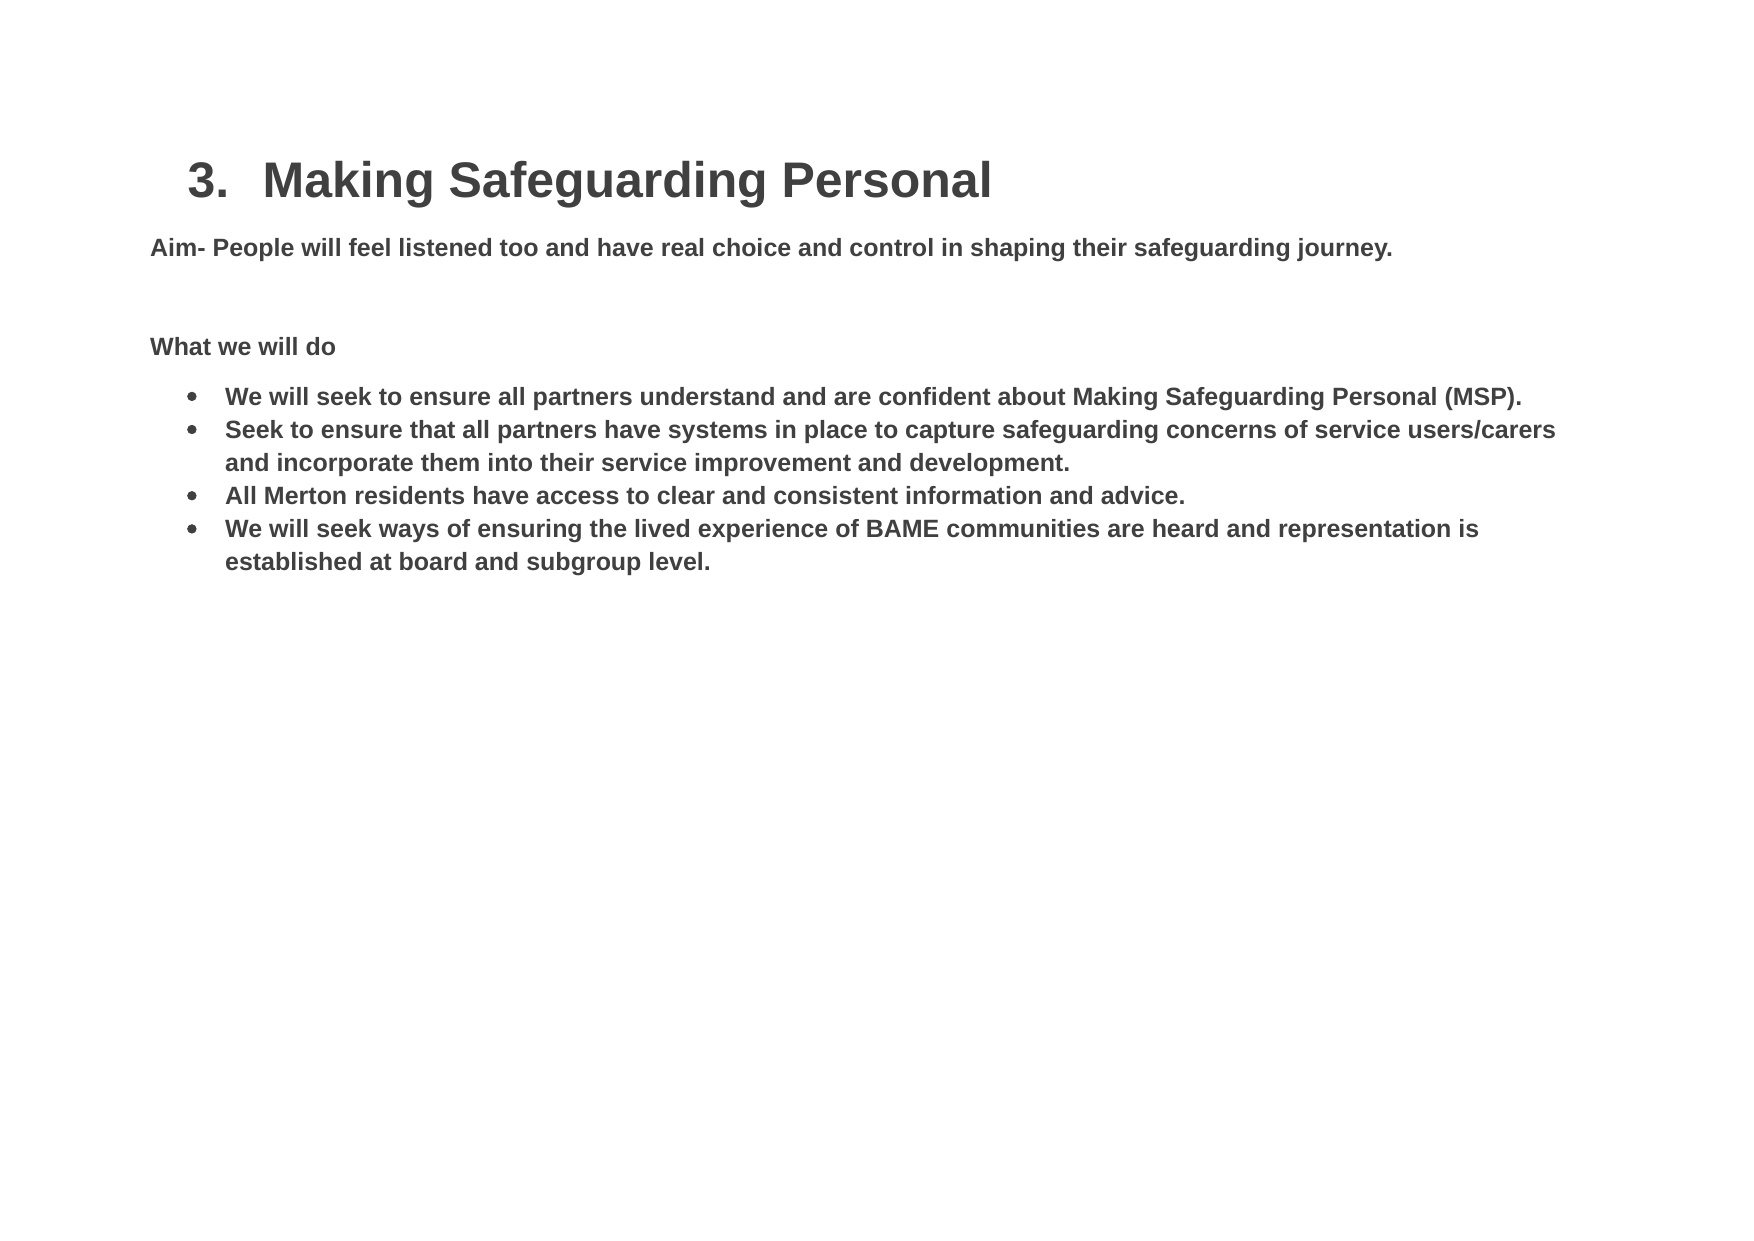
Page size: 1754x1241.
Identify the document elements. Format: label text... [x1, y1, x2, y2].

list Seek to ensure that all partners have systems in place to capture safeguarding concerns of service users/carers and incorporate them into their service improvement and development. [187, 415, 1604, 477]
text What we will do [150, 332, 1604, 361]
list Making Safeguarding Personal [187, 150, 1604, 207]
list We will seek ways of ensuring the lived experience of BAME communities are heard and representation is established at board and subgroup level. [187, 514, 1604, 576]
list We will seek to ensure all partners understand and are confident about Making Safeguarding Personal (MSP). [187, 382, 1604, 411]
list All Merton residents have access to clear and consistent information and advice. [187, 481, 1604, 510]
text Aim- People will feel listened too and have real choice and control in shaping their safeguarding journey. [150, 233, 1604, 261]
